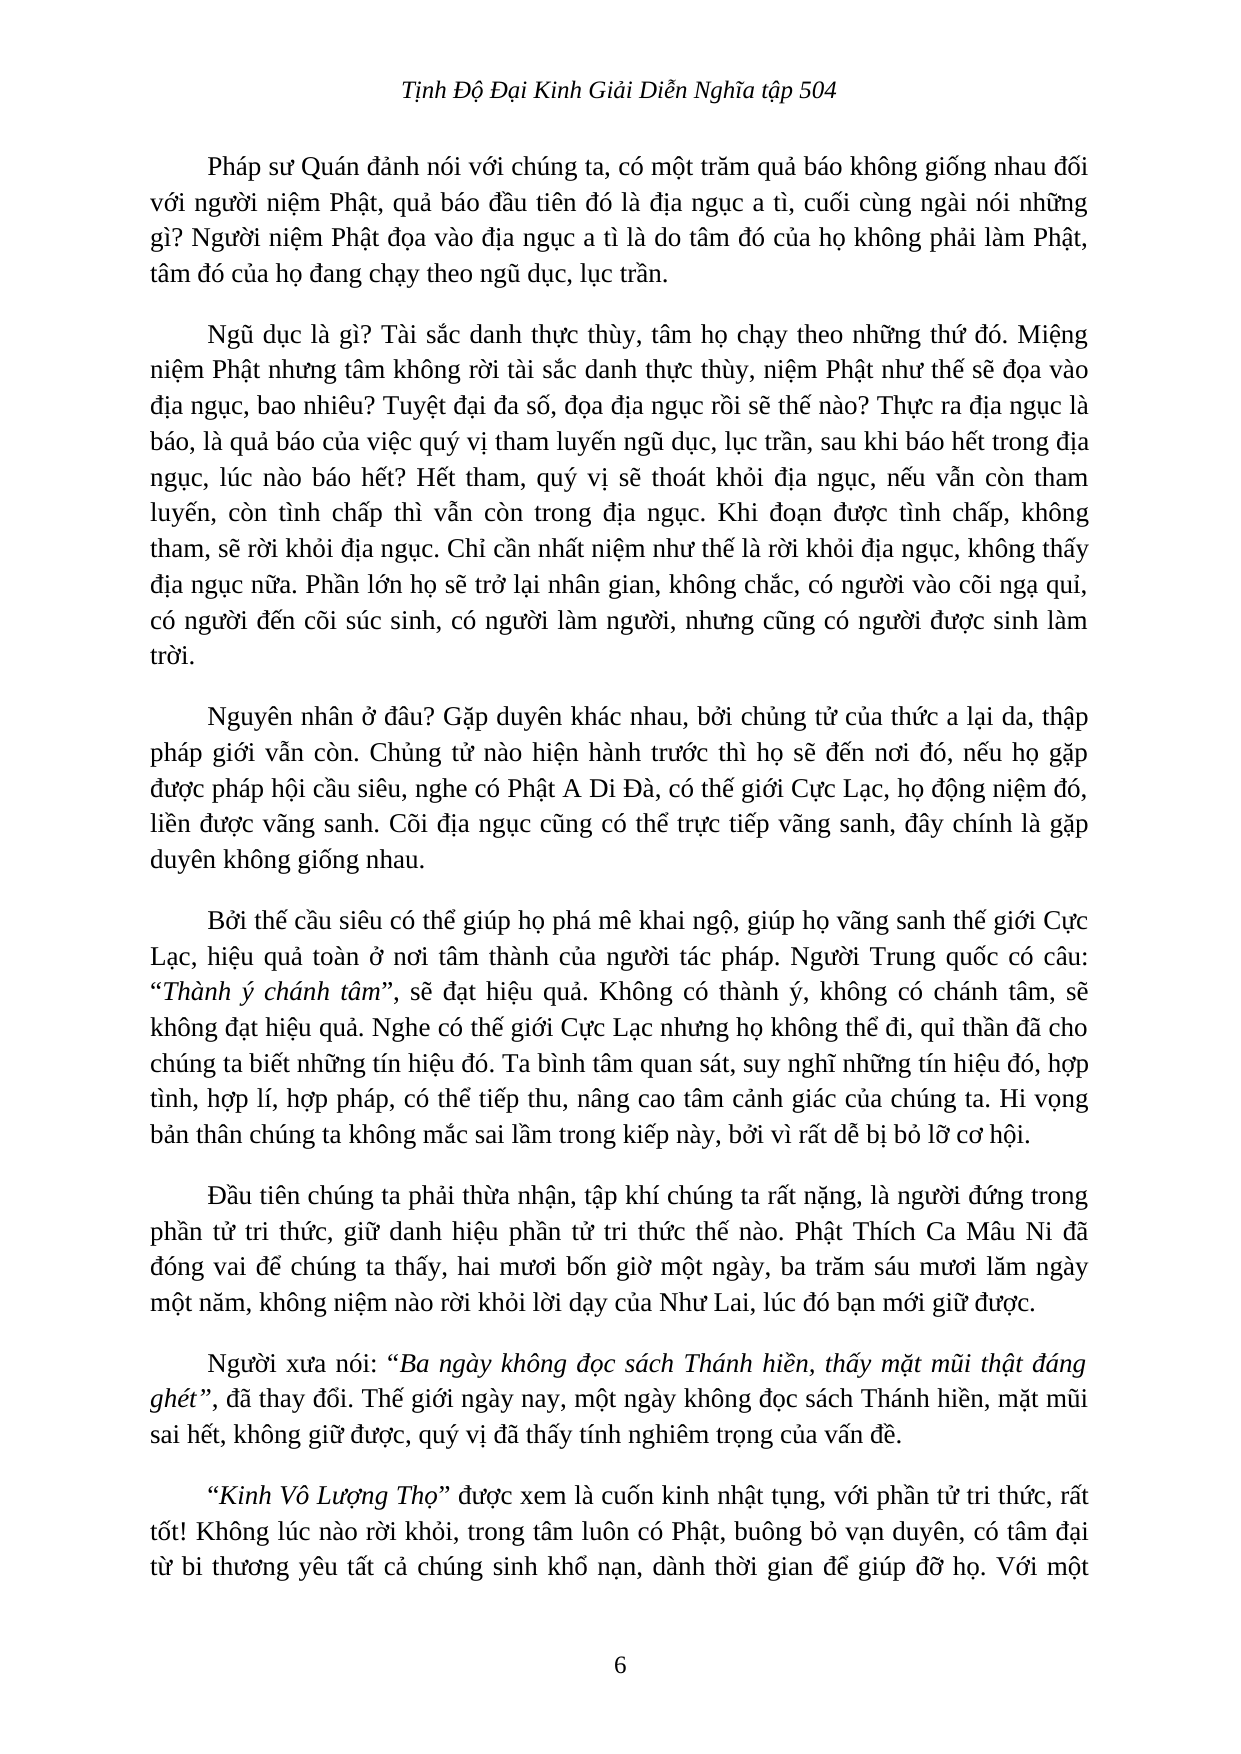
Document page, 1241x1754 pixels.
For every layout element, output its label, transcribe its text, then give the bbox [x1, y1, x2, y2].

text Đầu tiên chúng ta phải thừa nhận, tập khí chúng ta rất nặng, là người đứng trong phần tử tri thức, giữ danh hiệu phần tử tri thức thế nào. Phật Thích Ca Mâu Ni đã đóng vai để chúng ta thấy, hai mươi bốn giờ một ngày, ba trăm sáu mươi lăm ngày một năm, không niệm nào rời khỏi lời dạy của Như Lai, lúc đó bạn mới giữ được. [150, 1179, 1090, 1317]
text Pháp sư Quán đảnh nói với chúng ta, có một trăm quả báo không giống nhau đối với người niệm Phật, quả báo đầu tiên đó là địa ngục a tì, cuối cùng ngài nói những gì? Người niệm Phật đọa vào địa ngục a tì là do tâm đó của họ không phải làm Phật, tâm đó của họ đang chạy theo ngũ dục, lục trần. [150, 150, 1090, 288]
text Ngũ dục là gì? Tài sắc danh thực thùy, tâm họ chạy theo những thứ đó. Miệng niệm Phật nhưng tâm không rời tài sắc danh thực thùy, niệm Phật như thế sẽ đọa vào địa ngục, bao nhiêu? Tuyệt đại đa số, đọa địa ngục rồi sẽ thế nào? Thực ra địa ngục là báo, là quả báo của việc quý vị tham luyến ngũ dục, lục trần, sau khi báo hết trong địa ngục, lúc nào báo hết? Hết tham, quý vị sẽ thoát khỏi địa ngục, nếu vẫn còn tham luyến, còn tình chấp thì vẫn còn trong địa ngục. Khi đoạn được tình chấp, không tham, sẽ rời khỏi địa ngục. Chỉ cần nhất niệm như thế là rời khỏi địa ngục, không thấy địa ngục nữa. Phần lớn họ sẽ trở lại nhân gian, không chắc, có người vào cõi ngạ quỉ, có người đến cõi súc sinh, có người làm người, nhưng cũng có người được sinh làm trời. [150, 318, 1090, 671]
text Người xưa nói: “Ba ngày không đọc sách Thánh hiền, thấy mặt mũi thật đáng ghét”, đã thay đổi. Thế giới ngày nay, một ngày không đọc sách Thánh hiền, mặt mũi sai hết, không giữ được, quý vị đã thấy tính nghiêm trọng của vấn đề. [150, 1347, 1090, 1449]
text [150, 1479, 1090, 1582]
text Bởi thế cầu siêu có thể giúp họ phá mê khai ngộ, giúp họ vãng sanh thế giới Cực Lạc, hiệu quả toàn ở nơi tâm thành của người tác pháp. Người Trung quốc có câu: “Thành ý chánh tâm”, sẽ đạt hiệu quả. Không có thành ý, không có chánh tâm, sẽ không đạt hiệu quả. Nghe có thế giới Cực Lạc nhưng họ không thể đi, quỉ thần đã cho chúng ta biết những tín hiệu đó. Ta bình tâm quan sát, suy nghĩ những tín hiệu đó, hợp tình, hợp lí, hợp pháp, có thể tiếp thu, nâng cao tâm cảnh giác của chúng ta. Hi vọng bản thân chúng ta không mắc sai lầm trong kiếp này, bởi vì rất dễ bị bỏ lỡ cơ hội. [150, 904, 1090, 1149]
text Nguyên nhân ở đâu? Gặp duyên khác nhau, bởi chủng tử của thức a lại da, thập pháp giới vẫn còn. Chủng tử nào hiện hành trước thì họ sẽ đến nơi đó, nếu họ gặp được pháp hội cầu siêu, nghe có Phật A Di Đà, có thế giới Cực Lạc, họ động niệm đó, liền được vãng sanh. Cõi địa ngục cũng có thể trực tiếp vãng sanh, đây chính là gặp duyên không giống nhau. [150, 700, 1090, 874]
